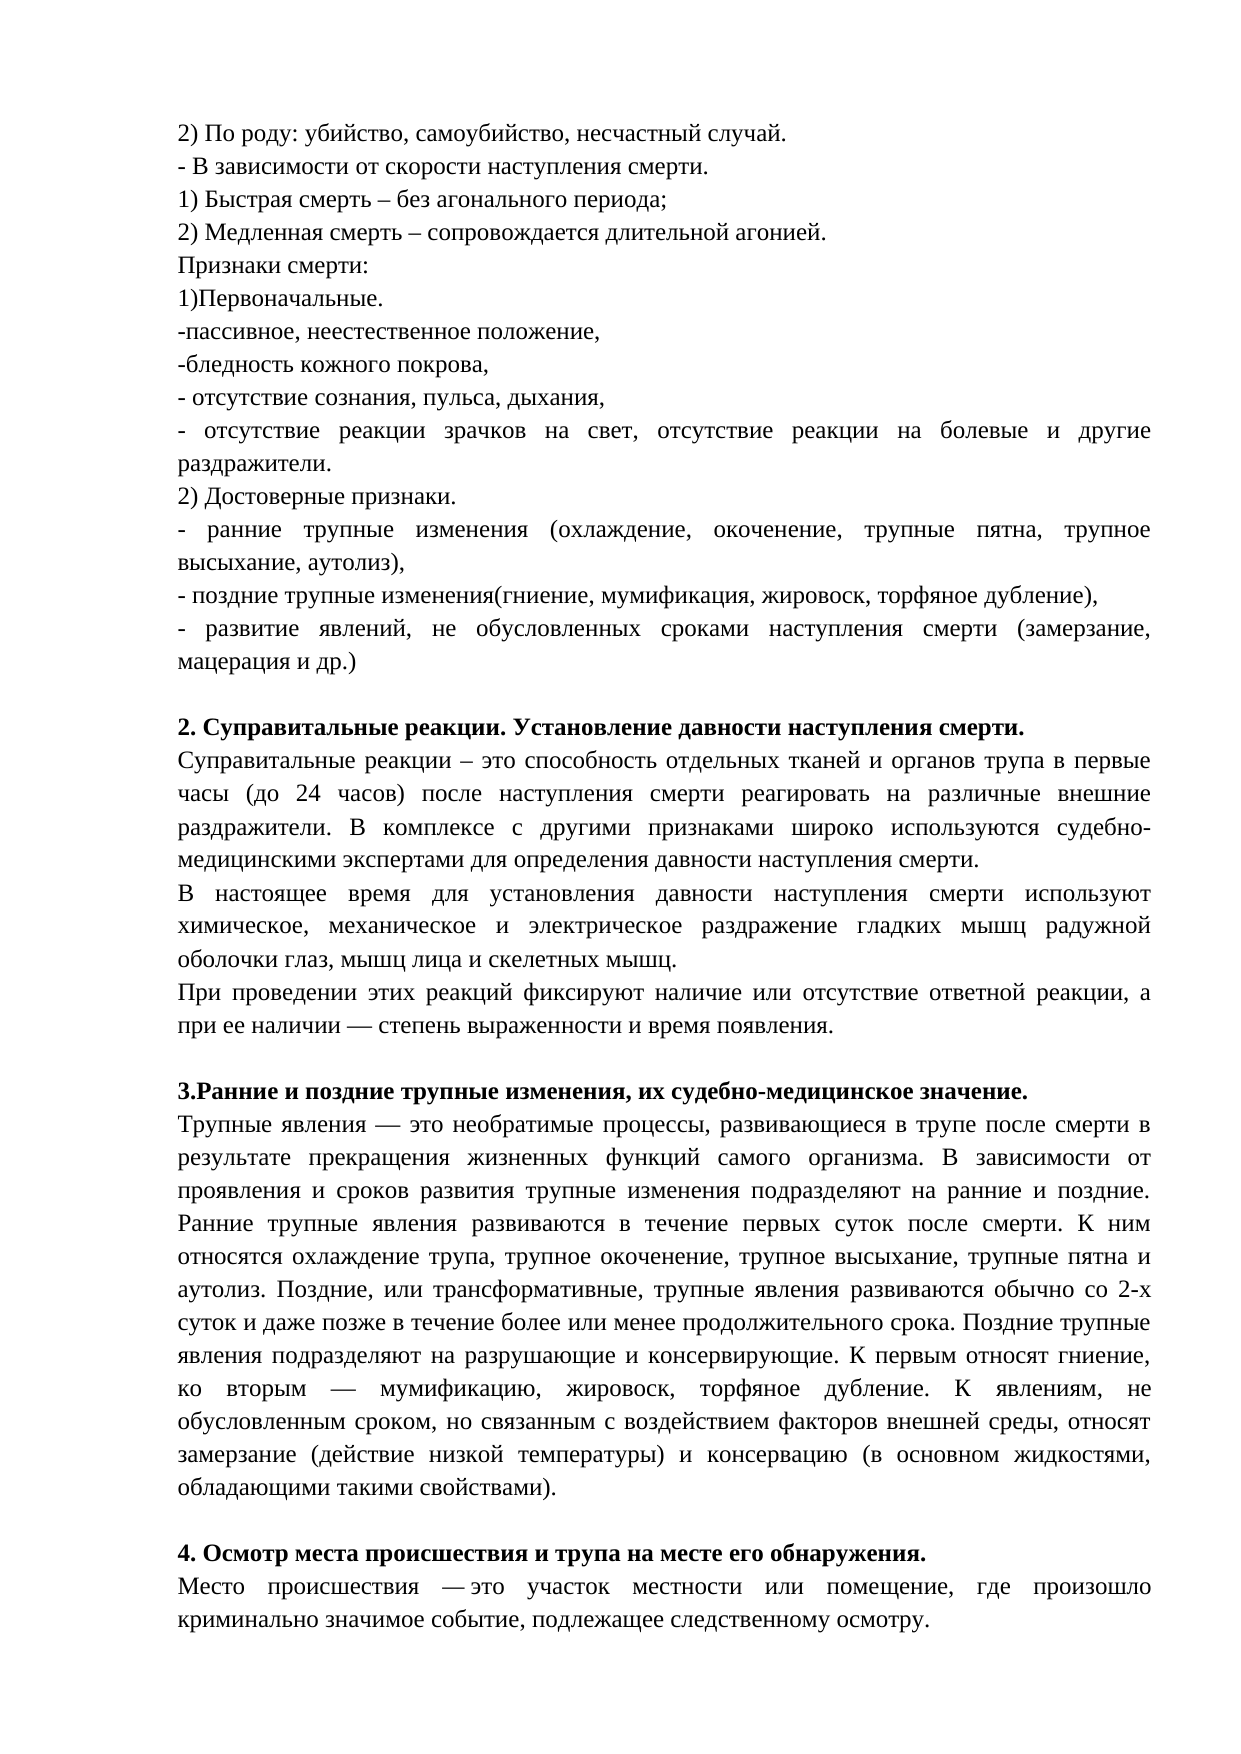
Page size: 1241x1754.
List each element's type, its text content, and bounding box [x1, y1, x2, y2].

text - отсутствие сознания, пульса, дыхания, [177, 382, 1152, 411]
text 4. Осмотр места происшествия и трупа на месте его обнаружения. [177, 1538, 1152, 1567]
text - В зависимости от скорости наступления смерти. [177, 151, 1152, 180]
text Место происшествия — это участок местности или помещение, где произошло криминально значимое событие, подлежащее следственному осмотру. [177, 1571, 1152, 1633]
text 1) Быстрая смерть – без агонального периода; [177, 184, 1152, 213]
text - поздние трупные изменения(гниение, мумификация, жировоск, торфяное дубление), [177, 580, 1152, 609]
text - ранние трупные изменения (охлаждение, окоченение, трупные пятна, трупное высыхание, аутолиз), [177, 514, 1152, 576]
text Трупные явления — это необратимые процессы, развивающиеся в трупе после смерти в результате прекращения жизненных функций самого организма. В зависимости от проявления и сроков развития трупные изменения подразделяют на ранние и поздние. Ранние трупные явления развиваются в течение первых суток после смерти. К ним относятся охлаждение трупа, трупное окоченение, трупное высыхание, трупные пятна и аутолиз. Поздние, или трансформативные, трупные явления развиваются обычно со 2-х суток и даже позже в течение более или менее продолжительного срока. Поздние трупные явления подразделяют на разрушающие и консервирующие. К первым относят гниение, ко вторым — мумификацию, жировоск, торфяное дубление. К явлениям, не обусловленным сроком, но связанным с воздействием факторов внешней среды, относят замерзание (действие низкой температуры) и консервацию (в основном жидкостями, обладающими такими свойствами). [177, 1109, 1152, 1501]
text 2) Медленная смерть – сопровождается длительной агонией. [177, 217, 1152, 246]
text 2. Суправитальные реакции. Установление давности наступления смерти. [177, 712, 1152, 741]
text 1)Первоначальные. [177, 283, 1152, 312]
text - отсутствие реакции зрачков на свет, отсутствие реакции на болевые и другие раздражители. [177, 415, 1152, 477]
text 2) Достоверные признаки. [177, 481, 1152, 510]
text -бледность кожного покрова, [177, 349, 1152, 378]
text 3.Ранние и поздние трупные изменения, их судебно-медицинское значение. [177, 1076, 1152, 1104]
text - развитие явлений, не обусловленных сроками наступления смерти (замерзание, мацерация и др.) [177, 613, 1152, 675]
text 2) По роду: убийство, самоубийство, несчастный случай. [177, 118, 1152, 147]
text В настоящее время для установления давности наступления смерти используют химическое, механическое и электрическое раздражение гладких мышц радужной оболочки глаз, мышц лица и скелетных мышц. [177, 878, 1152, 972]
text Суправитальные реакции – это способность отдельных тканей и органов трупа в первые часы (до 24 часов) после наступления смерти реагировать на различные внешние раздражители. В комплексе с другими признаками широко используются судебно-медицинскими экспертами для определения давности наступления смерти. [177, 746, 1152, 873]
text При проведении этих реакций фиксируют наличие или отсутствие ответной реакции, а при ее наличии — степень выраженности и время появления. [177, 977, 1152, 1038]
text Признаки смерти: [177, 250, 1152, 279]
text -пассивное, неестественное положение, [177, 316, 1152, 345]
